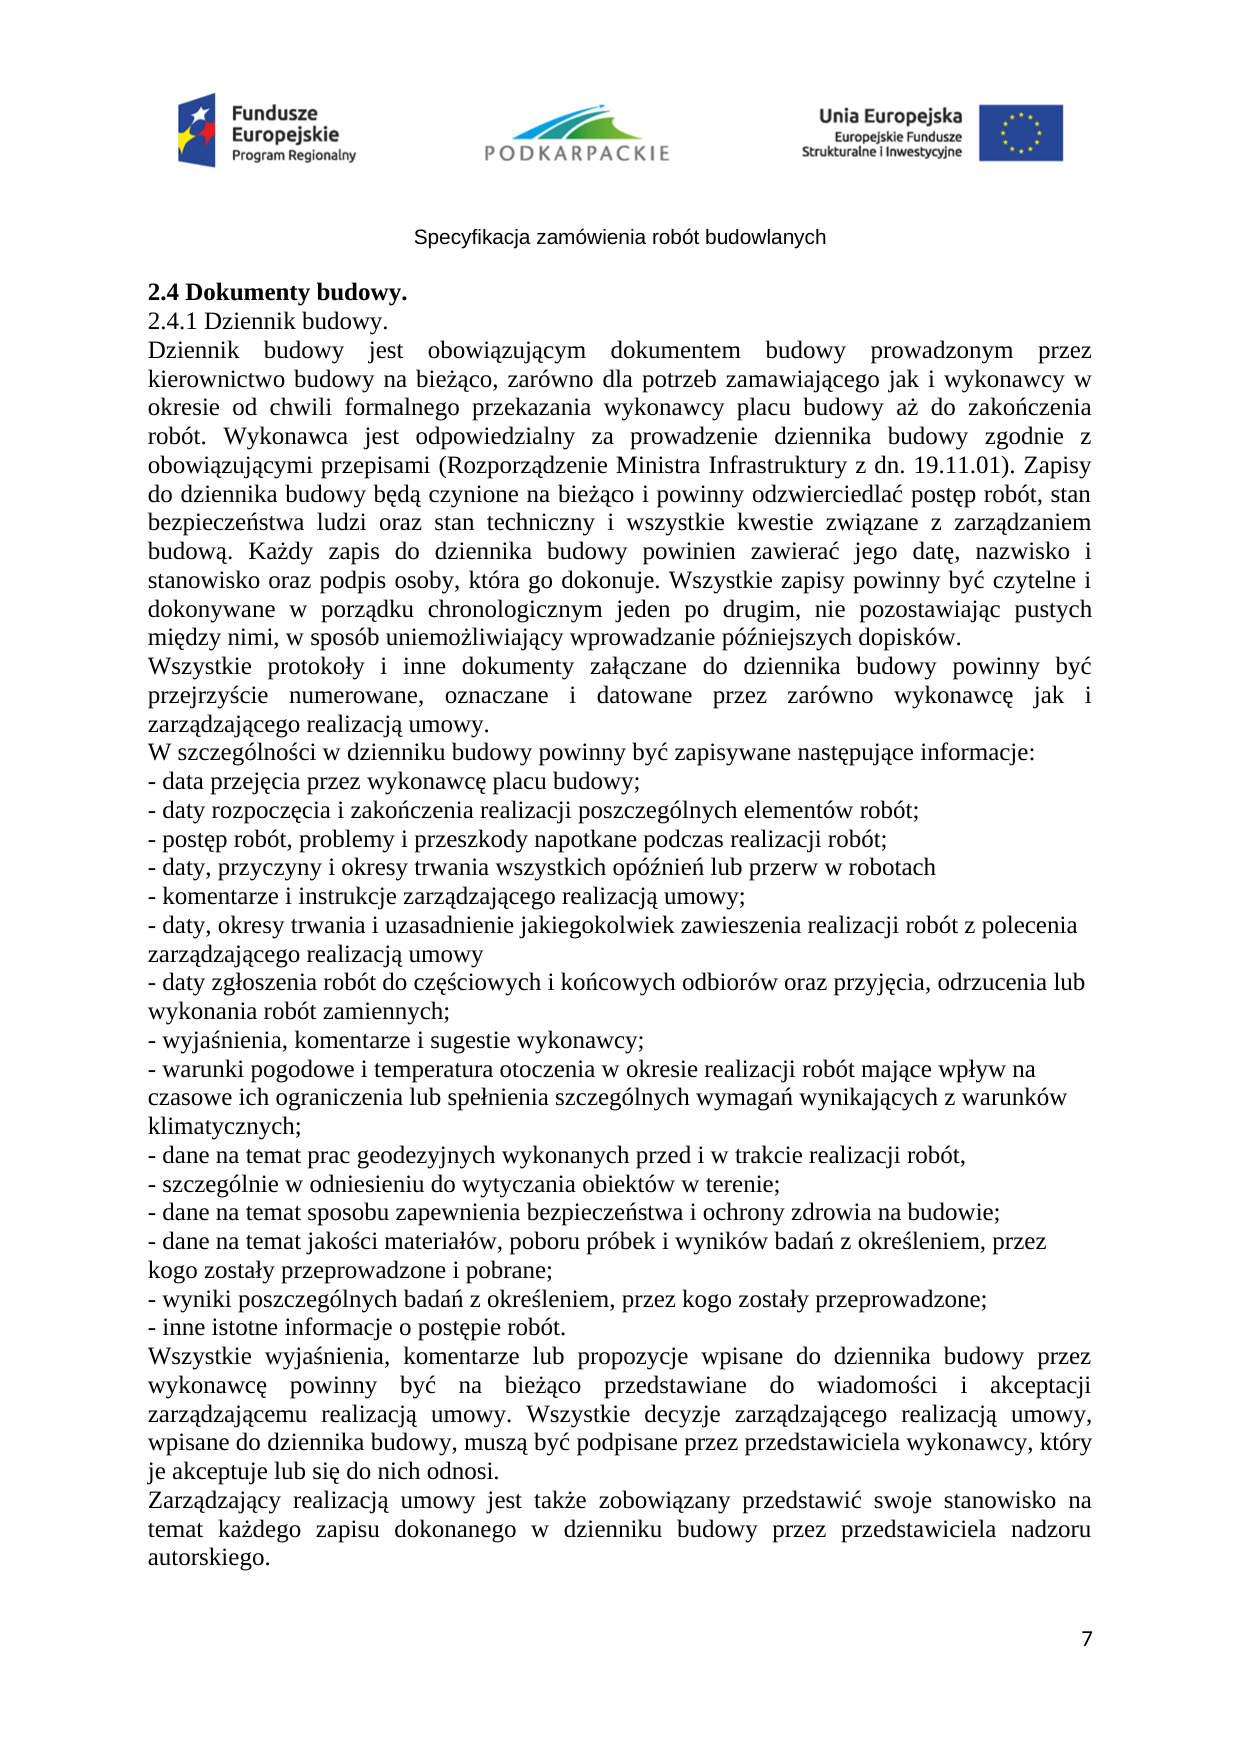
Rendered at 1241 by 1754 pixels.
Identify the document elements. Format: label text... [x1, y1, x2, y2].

text klimatycznych; [148, 1111, 1093, 1140]
text kogo zostały przeprowadzone i pobrane; [148, 1255, 1093, 1284]
text - daty, przyczyny i okresy trwania wszystkich opóźnień lub przerw w robotach [148, 852, 1093, 881]
text - dane na temat sposobu zapewnienia bezpieczeństwa i ochrony zdrowia na budowie; [148, 1197, 1093, 1226]
text W szczególności w dzienniku budowy powinny być zapisywane następujące informacje: [148, 737, 1093, 766]
text Zarządzający realizacją umowy jest także zobowiązany przedstawić swoje stanowisko na temat każdego zapisu dokonanego w dzienniku budowy przez przedstawiciela nadzoru autorskiego. [148, 1485, 1093, 1571]
picture [147, 73, 1093, 197]
text - wyjaśnienia, komentarze i sugestie wykonawcy; [148, 1025, 1093, 1054]
text Dziennik budowy jest obowiązującym dokumentem budowy prowadzonym przez kierownictwo budowy na bieżąco, zarówno dla potrzeb zamawiającego jak i wykonawcy w okresie od chwili formalnego przekazania wykonawcy placu budowy aż do zakończenia robót. Wykonawca jest odpowiedzialny za prowadzenie dziennika budowy zgodnie z obowiązującymi przepisami (Rozporządzenie Ministra Infrastruktury z dn. 19.11.01). Zapisy do dziennika budowy będą czynione na bieżąco i powinny odzwierciedlać postęp robót, stan bezpieczeństwa ludzi oraz stan techniczny i wszystkie kwestie związane z zarządzaniem budową. Każdy zapis do dziennika budowy powinien zawierać jego datę, nazwisko i stanowisko oraz podpis osoby, która go dokonuje. Wszystkie zapisy powinny być czytelne i dokonywane w porządku chronologicznym jeden po drugim, nie pozostawiając pustych między nimi, w sposób uniemożliwiający wprowadzanie późniejszych dopisków. [148, 335, 1093, 651]
text czasowe ich ograniczenia lub spełnienia szczególnych wymagań wynikających z warunków [148, 1082, 1093, 1111]
text - daty zgłoszenia robót do częściowych i końcowych odbiorów oraz przyjęcia, odrzucenia lub [148, 967, 1093, 996]
text - dane na temat jakości materiałów, poboru próbek i wyników badań z określeniem, przez [148, 1226, 1093, 1255]
text - inne istotne informacje o postępie robót. [148, 1312, 1093, 1341]
text - data przejęcia przez wykonawcę placu budowy; [148, 766, 1093, 795]
text Wszystkie protokoły i inne dokumenty załączane do dziennika budowy powinny być przejrzyście numerowane, oznaczane i datowane przez zarówno wykonawcę jak i zarządzającego realizacją umowy. [148, 651, 1093, 737]
text - daty rozpoczęcia i zakończenia realizacji poszczególnych elementów robót; [148, 795, 1093, 824]
text - wyniki poszczególnych badań z określeniem, przez kogo zostały przeprowadzone; [148, 1284, 1093, 1312]
text - daty, okresy trwania i uzasadnienie jakiegokolwiek zawieszenia realizacji robót z polecenia [148, 910, 1093, 939]
text - szczególnie w odniesieniu do wytyczania obiektów w terenie; [148, 1169, 1093, 1197]
text - komentarze i instrukcje zarządzającego realizacją umowy; [148, 881, 1093, 910]
text wykonania robót zamiennych; [148, 996, 1093, 1025]
text - warunki pogodowe i temperatura otoczenia w okresie realizacji robót mające wpływ na [148, 1054, 1093, 1082]
text Wszystkie wyjaśnienia, komentarze lub propozycje wpisane do dziennika budowy przez wykonawcę powinny być na bieżąco przedstawiane do wiadomości i akceptacji zarządzającemu realizacją umowy. Wszystkie decyzje zarządzającego realizacją umowy, wpisane do dziennika budowy, muszą być podpisane przez przedstawiciela wykonawcy, który je akceptuje lub się do nich odnosi. [148, 1341, 1093, 1485]
text - dane na temat prac geodezyjnych wykonanych przed i w trakcie realizacji robót, [148, 1140, 1093, 1169]
text zarządzającego realizacją umowy [148, 939, 1093, 967]
text 2.4 Dokumenty budowy. [148, 277, 1093, 306]
text - postęp robót, problemy i przeszkody napotkane podczas realizacji robót; [148, 824, 1093, 852]
text 2.4.1 Dziennik budowy. [148, 306, 1093, 335]
